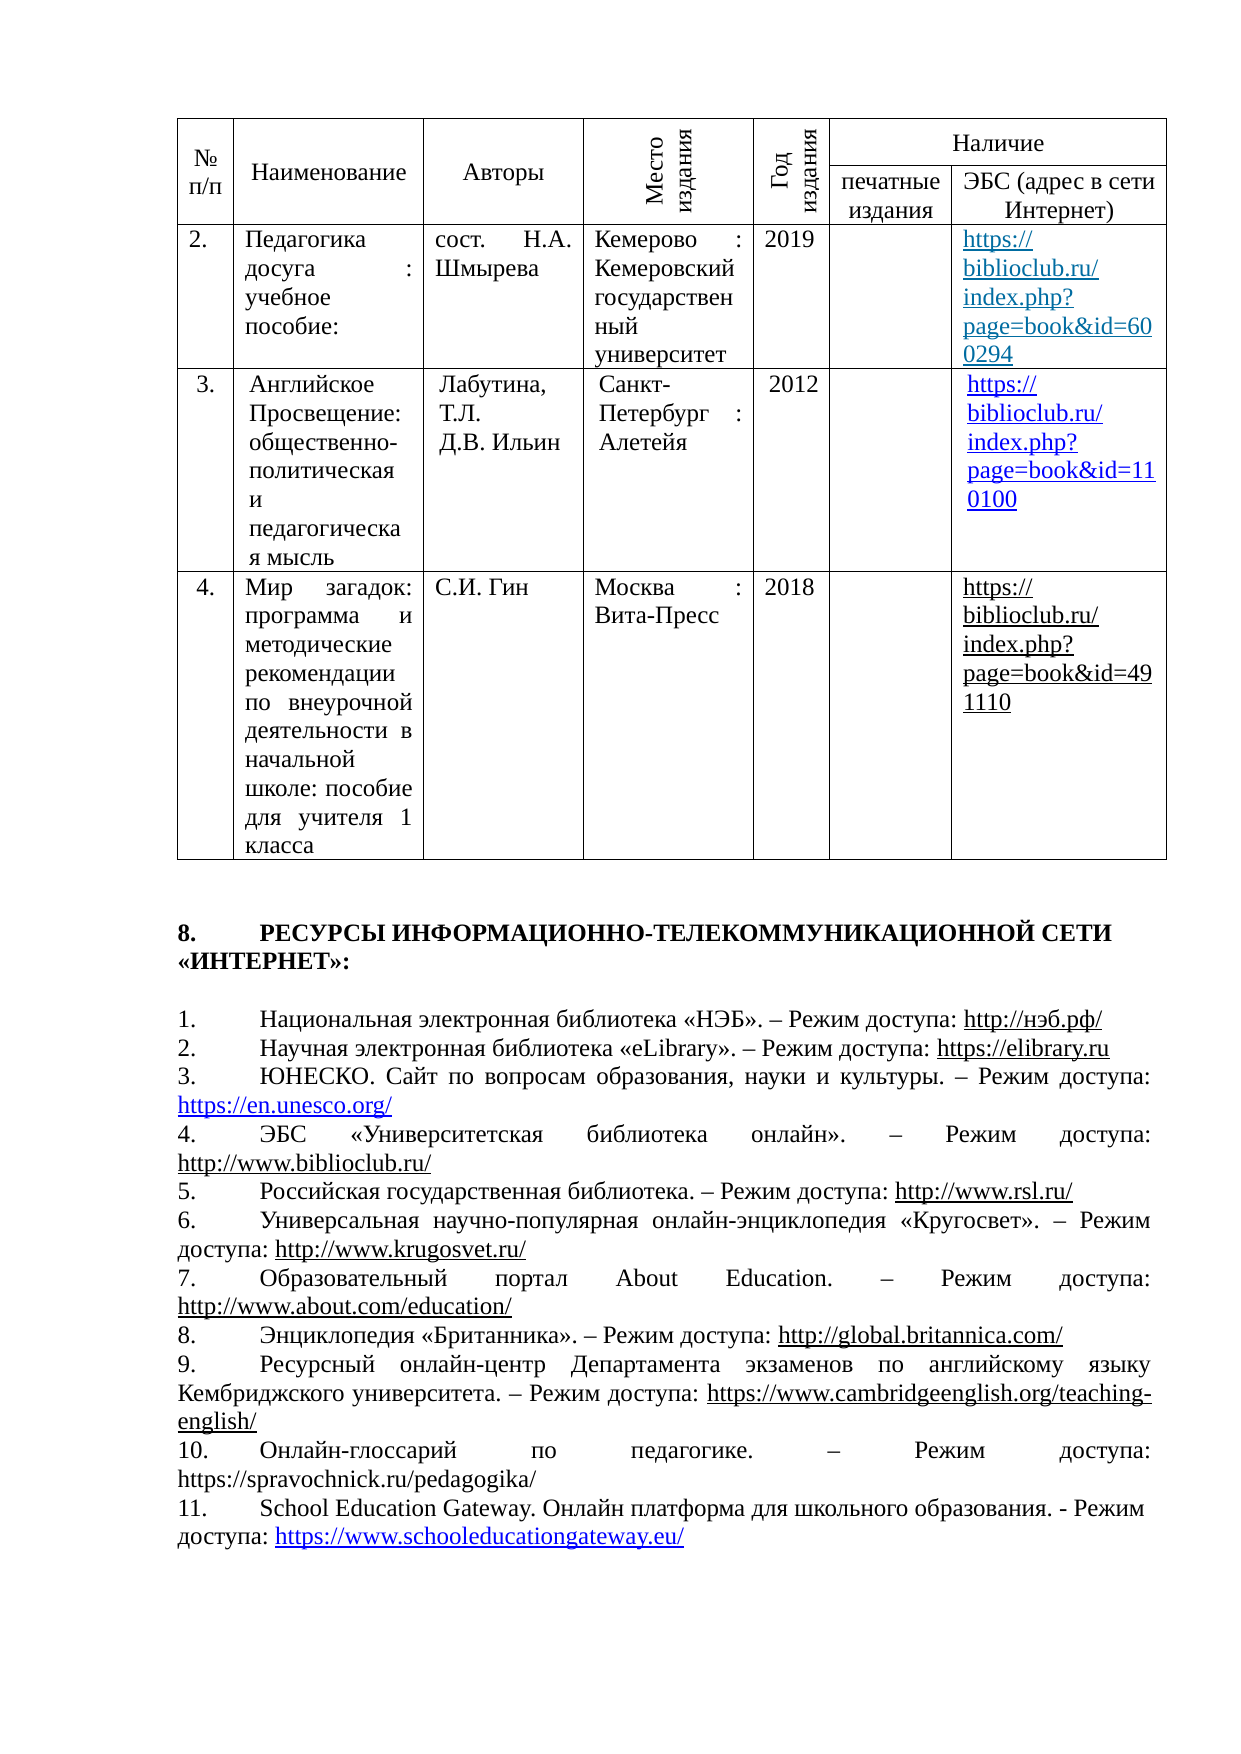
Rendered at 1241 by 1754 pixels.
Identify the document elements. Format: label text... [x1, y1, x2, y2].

table_cell Мир загадок: программа и методические рекомендации по внеурочной деятельности в начальной школе: пособие для учителя 1 класса [234, 572, 423, 859]
table_cell 2019 [754, 225, 829, 368]
table_cell Москва : Вита-Пресс [584, 572, 753, 859]
table_cell Педагогика досуга : учебное пособие: [234, 225, 423, 368]
list Образовательный портал About Education. – Режим доступа: http://www.about.com/education/ [177, 1263, 1152, 1320]
table_header Год издания [754, 119, 829, 223]
list Научная электронная библиотека «eLibrary». – Режим доступа: https://elibrary.ru [177, 1033, 1152, 1061]
list Универсальная научно-популярная онлайн-энциклопедия «Кругосвет». – Режим доступа: http://www.krugosvet.ru/ [177, 1205, 1152, 1263]
table_cell Английское Просвещение: общественно-политическая и педагогическая мысль [234, 369, 423, 571]
table_cell Лабутина, Т.Л. Д.В. Ильин [424, 369, 583, 571]
list Онлайн-глоссарий по педагогике. – Режим доступа: https://spravochnick.ru/pedagogika/ [177, 1435, 1152, 1493]
table_cell https://biblioclub.ru/index.php?page=book&id=600294 [952, 225, 1166, 368]
table_cell 2. [178, 225, 233, 368]
table_cell печатные издания [830, 166, 951, 223]
table_header № п/п [178, 119, 233, 223]
table_cell 2012 [754, 369, 829, 571]
list Ресурсный онлайн-центр Департамента экзаменов по английскому языку Кембриджского университета. – Режим доступа: https://www.cambridgeenglish.org/teaching-english/ [177, 1349, 1152, 1435]
table_header Авторы [424, 119, 583, 223]
table_cell сост. Н.А. Шмырева [424, 225, 583, 368]
table_cell https://biblioclub.ru/index.php?page=book&id=110100 [952, 369, 1166, 571]
table_cell 2018 [754, 572, 829, 859]
list ЮНЕСКО. Сайт по вопросам образования, науки и культуры. – Режим доступа: https://en.unesco.org/ [177, 1061, 1152, 1119]
table_header Наличие [830, 119, 1166, 165]
table_cell Санкт-Петербург : Алетейя [584, 369, 753, 571]
table_cell С.И. Гин [424, 572, 583, 859]
list Российская государственная библиотека. – Режим доступа: http://www.rsl.ru/ [177, 1176, 1152, 1205]
list Национальная электронная библиотека «НЭБ». – Режим доступа: http://нэб.рф/ [177, 1004, 1152, 1033]
list Энциклопедия «Британника». – Режим доступа: http://global.britannica.com/ [177, 1320, 1152, 1349]
table_cell 3. [178, 369, 233, 571]
list ЭБС «Университетская библиотека онлайн». – Режим доступа: http://www.biblioclub.ru/ [177, 1119, 1152, 1176]
table_cell ЭБС (адрес в сети Интернет) [952, 166, 1166, 223]
table_cell Кемерово : Кемеровский государственный университет [584, 225, 753, 368]
list School Education Gateway. Онлайн платформа для школьного образования. - Режим доступа: https://www.schooleducationgateway.eu/ [177, 1493, 1152, 1550]
table_header Наименование [234, 119, 423, 223]
table_cell [830, 572, 951, 859]
table_cell 4. [178, 572, 233, 859]
table_cell [830, 369, 951, 571]
table_cell [830, 225, 951, 368]
list Ресурсы информационно-телекоммуникационной сети «Интернет»: [177, 918, 1152, 975]
table_cell https://biblioclub.ru/index.php?page=book&id=491110 [952, 572, 1166, 859]
table_header Место издания [584, 119, 753, 223]
